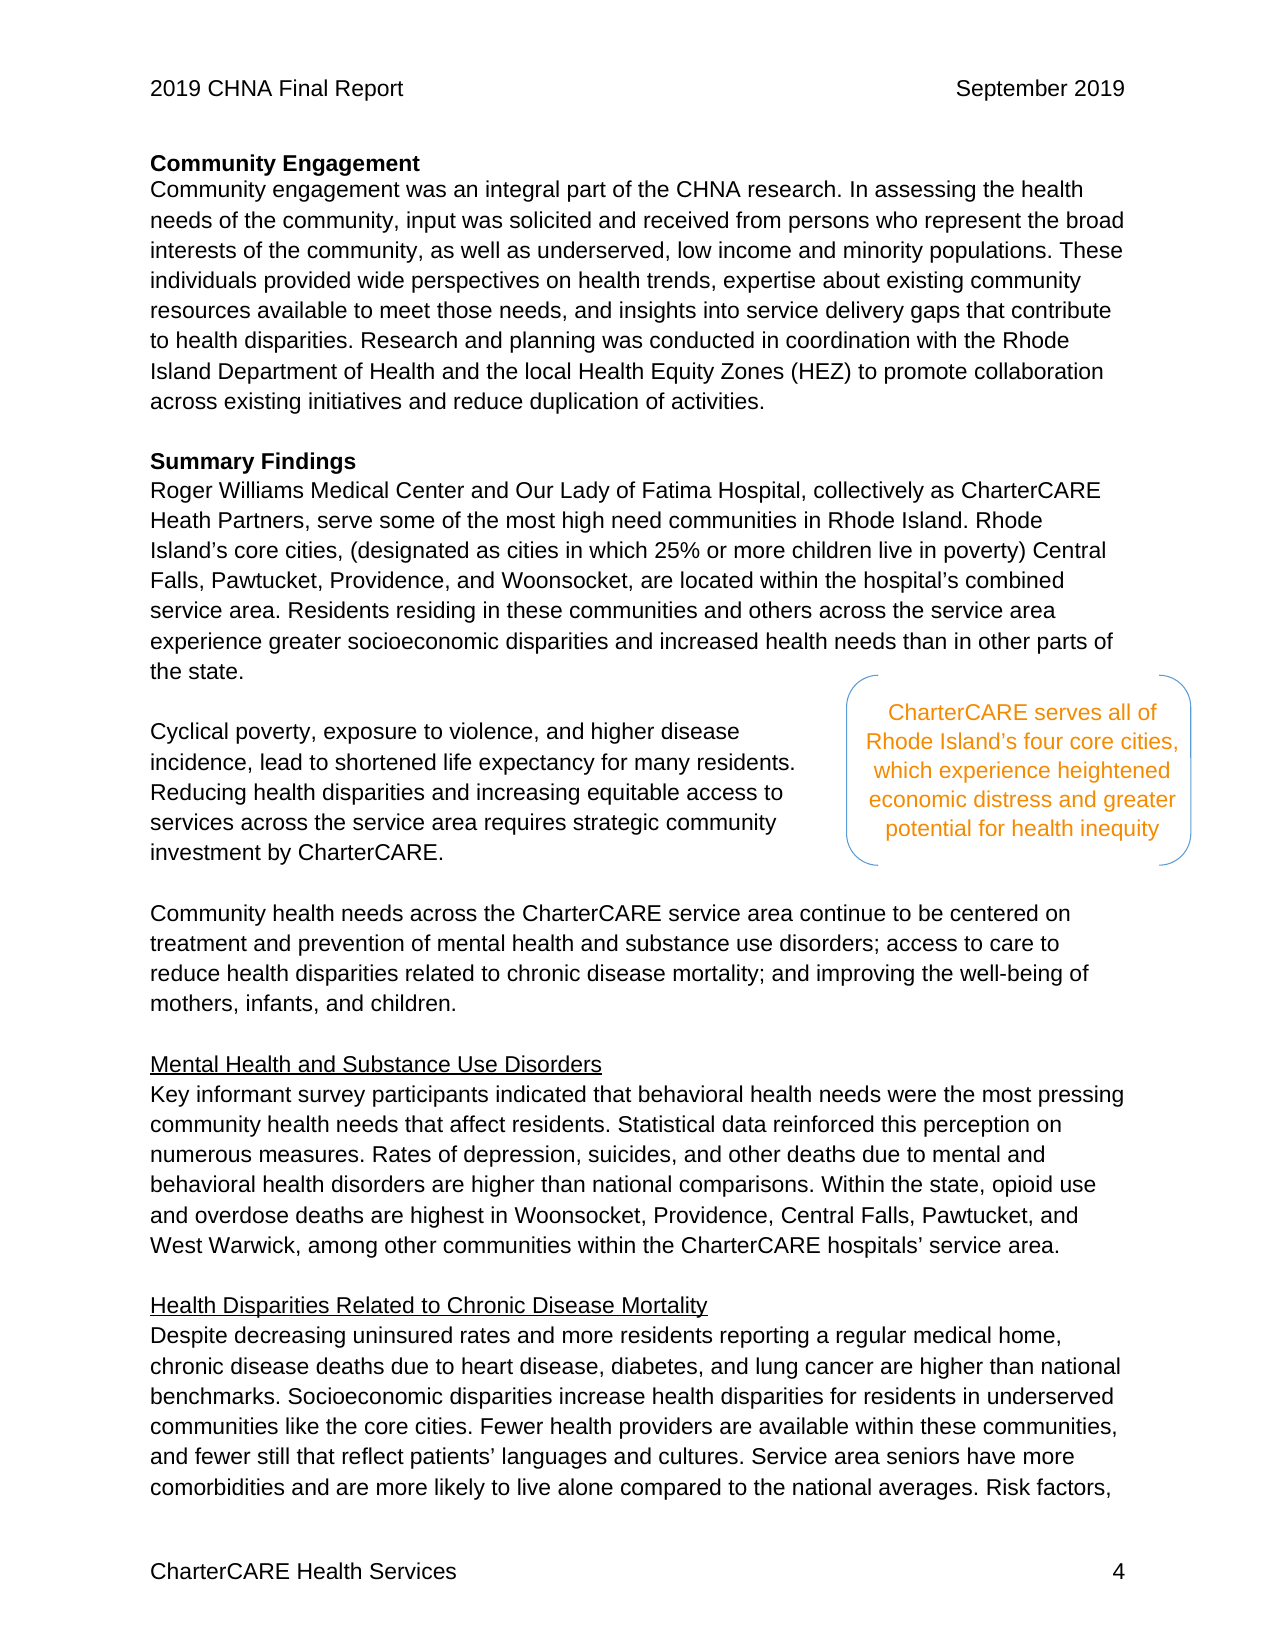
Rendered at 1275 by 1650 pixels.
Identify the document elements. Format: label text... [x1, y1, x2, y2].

text Cyclical poverty, exposure to violence, and higher disease incidence, lead to shortened life expectancy for many residents. Reducing health disparities and increasing equitable access to services across the service area requires strategic community investment by CharterCARE. [150, 718, 871, 866]
text Community engagement was an integral part of the CHNA research. In assessing the health needs of the community, input was solicited and received from persons who represent the broad interests of the community, as well as underserved, low income and minority populations. These individuals provided wide perspectives on health trends, expertise about existing community resources available to meet those needs, and insights into service delivery gaps that contribute to health disparities. Research and planning was conducted in coordination with the Rhode Island Department of Health and the local Health Equity Zones (HEZ) to promote collaboration across existing initiatives and reduce duplication of activities. [150, 176, 1125, 414]
text Roger Williams Medical Center and Our Lady of Fatima Hospital, collectively as CharterCARE Heath Partners, serve some of the most high need communities in Rhode Island. Rhode Island’s core cities, (designated as cities in which 25% or more children live in poverty) Central Falls, Pawtucket, Providence, and Woonsocket, are located within the hospital’s combined service area. Residents residing in these communities and others across the service area experience greater socioeconomic disparities and increased health needs than in other parts of the state. [150, 477, 1125, 684]
text Community Engagement [150, 150, 1125, 176]
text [150, 1322, 1125, 1500]
text Community health needs across the CharterCARE service area continue to be centered on treatment and prevention of mental health and substance use disorders; access to care to reduce health disparities related to chronic disease mortality; and improving the well-being of mothers, infants, and children. [150, 899, 1125, 1017]
text Health Disparities Related to Chronic Disease Mortality [150, 1292, 1125, 1319]
text Summary Findings [150, 448, 1125, 474]
text Key informant survey participants indicated that behavioral health needs were the most pressing community health needs that affect residents. Statistical data reinforced this perception on numerous measures. Rates of depression, suicides, and other deaths due to mental and behavioral health disorders are higher than national comparisons. Within the state, opioid use and overdose deaths are highest in Woonsocket, Providence, Central Falls, Pawtucket, and West Warwick, among other communities within the CharterCARE hospitals’ service area. [150, 1081, 1125, 1258]
text Mental Health and Substance Use Disorders [150, 1051, 1125, 1077]
text Cyclical poverty, exposure to violence, and higher disease incidence, lead to shortened life expectancy for many residents. Reducing health disparities and increasing equitable access to services across the service area requires strategic community investment by CharterCARE. [848, 718, 1125, 866]
